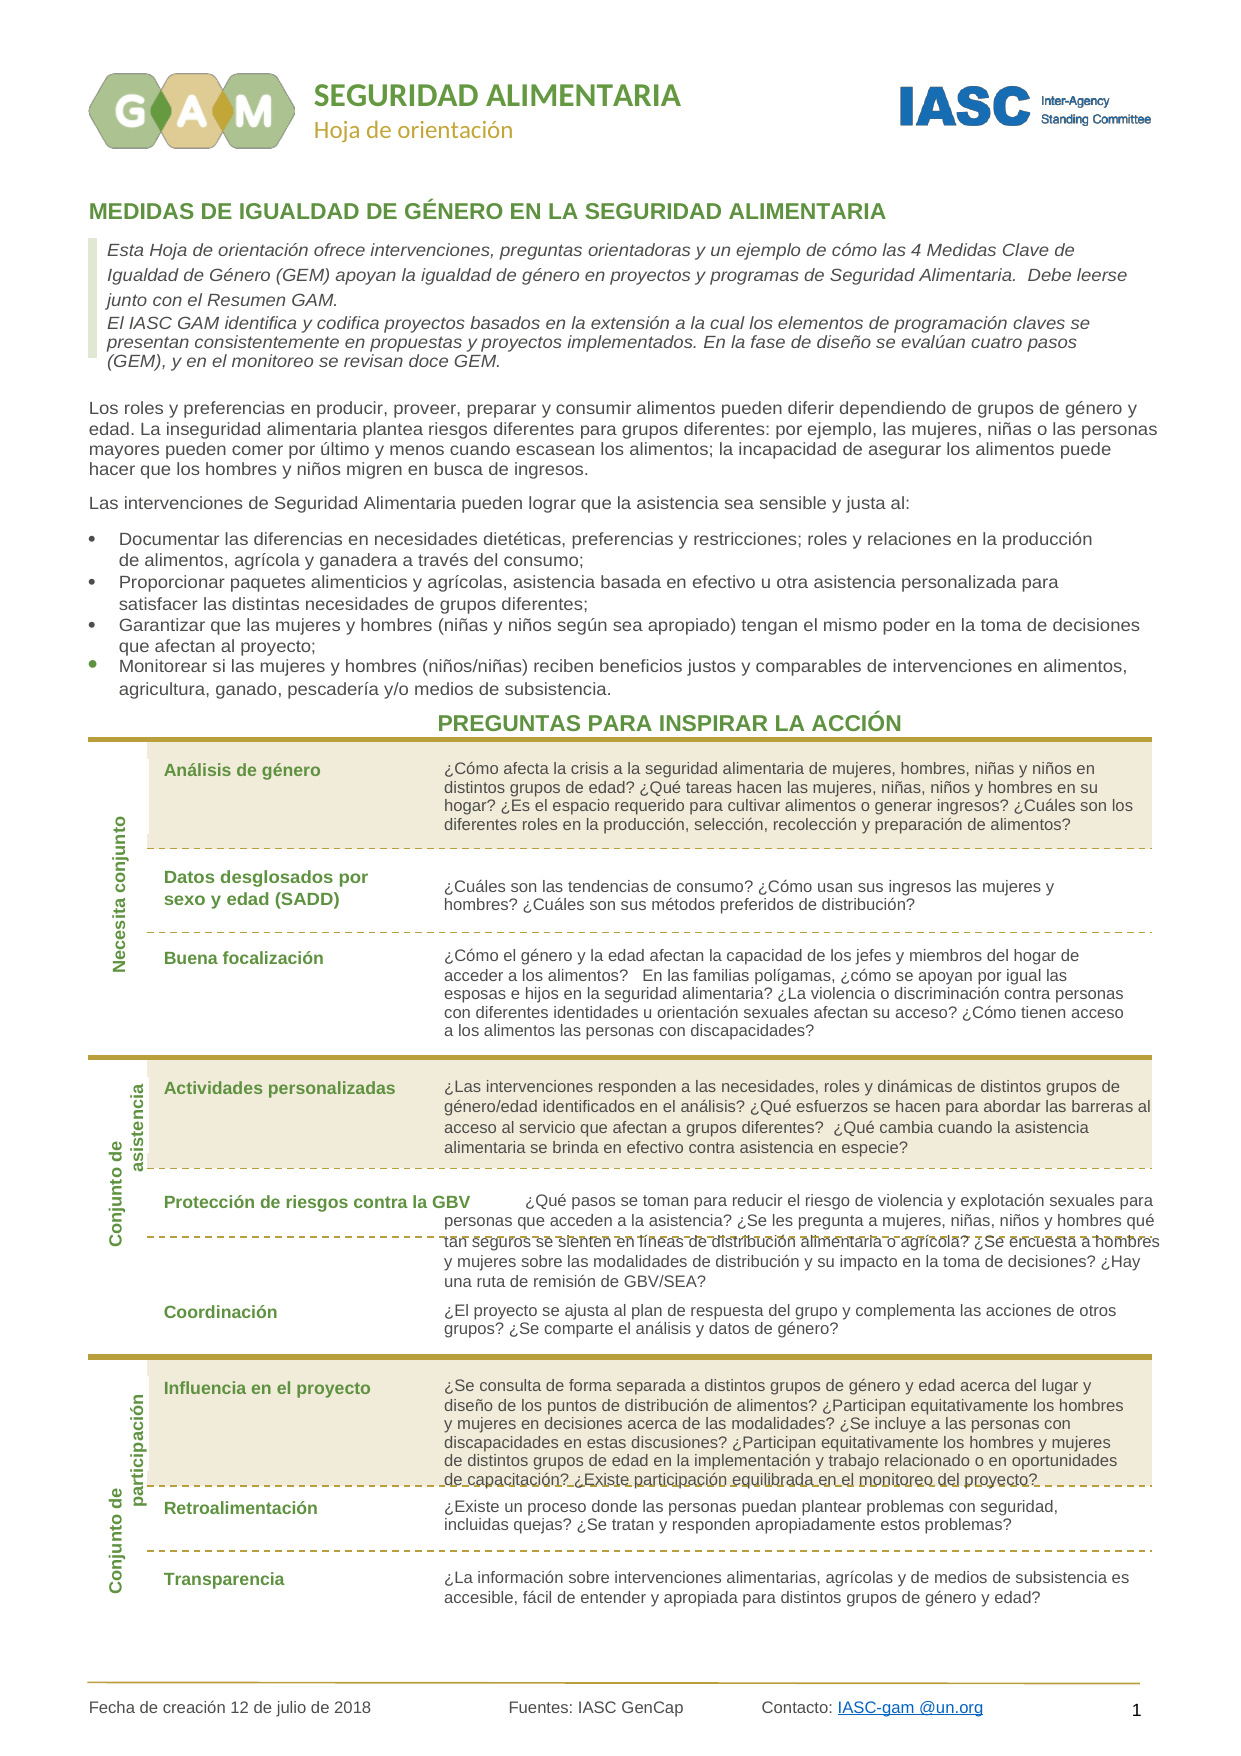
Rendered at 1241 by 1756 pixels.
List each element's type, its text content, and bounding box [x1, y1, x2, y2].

list Proporcionar paquetes alimenticios y agrícolas, asistencia basada en efectivo u otra asistencia personalizada para satisfacer las distintas necesidades de grupos diferentes; [88, 572, 1105, 614]
text Coordinación ¿El proyecto se ajusta al plan de respuesta del grupo y complementa las acciones de otros grupos? ¿Se comparte el análisis y datos de género? [163, 1301, 1118, 1338]
list Documentar las diferencias en necesidades dietéticas, preferencias y restricciones; roles y relaciones en la producción de alimentos, agrícola y ganadera a través del consumo; [88, 528, 1103, 570]
subtitle MEDIDAS DE IGUALDAD DE GÉNERO EN LA SEGURIDAD ALIMENTARIA [88, 198, 1132, 225]
text Retroalimentación ¿Existe un proceso donde las personas puedan plantear problemas con seguridad, incluidas quejas? ¿Se tratan y responden apropiadamente estos problemas? [163, 1498, 1099, 1534]
text Los roles y preferencias en producir, proveer, preparar y consumir alimentos pueden diferir dependiendo de grupos de género y edad. La inseguridad alimentaria plantea riesgos diferentes para grupos diferentes: por ejemplo, las mujeres, niñas o las personas mayores pueden comer por último y menos cuando escasean los alimentos; la incapacidad de asegurar los alimentos puede hacer que los hombres y niños migren en busca de ingresos. [88, 398, 1163, 479]
subtitle PREGUNTAS PARA INSPIRAR LA ACCIÓN [437, 710, 1132, 737]
text El IASC GAM identifica y codifica proyectos basados en la extensión a la cual los elementos de programación claves se presentan consistentemente en propuestas y proyectos implementados. En la fase de diseño se evalúan cuatro pasos (GEM), y en el monitoreo se revisan doce GEM. [107, 314, 1132, 371]
text Influencia en el proyecto ¿Se consulta de forma separada a distintos grupos de género y edad acerca del lugar y diseño de los puntos de distribución de alimentos? ¿Participan equitativamente los hombres y mujeres en decisiones acerca de las modalidades? ¿Se incluye a las personas con discapacidades en estas discusiones? ¿Participan equitativamente los hombres y mujeres de distintos grupos de edad en la implementación y trabajo relacionado o en oportunidades de capacitación? ¿Existe participación equilibrada en el monitoreo del proyecto? [163, 1374, 1131, 1488]
text Buena focalización ¿Cómo el género y la edad afectan la capacidad de los jefes y miembros del hogar de acceder a los alimentos? En las familias polígamas, ¿cómo se apoyan por igual las esposas e hijos en la seguridad alimentaria? ¿La violencia o discriminación contra personas con diferentes identidades u orientación sexuales afectan su acceso? ¿Cómo tienen acceso a los alimentos las personas con discapacidades? [163, 944, 1133, 1040]
text Protección de riesgos contra la GBV ¿Qué pasos se toman para reducir el riesgo de violencia y explotación sexuales para personas que acceden a la asistencia? ¿Se les pregunta a mujeres, niñas, niños y hombres qué tan seguros se sienten en líneas de distribución alimentaria o agrícola? ¿Se encuesta a hombres y mujeres sobre las modalidades de distribución y su impacto en la toma de decisiones? ¿Hay una ruta de remisión de GBV/SEA? [163, 1190, 1163, 1292]
subtitle Datos desglosados por sexo y edad (SADD) [163, 867, 414, 909]
text Análisis de género ¿Cómo afecta la crisis a la seguridad alimentaria de mujeres, hombres, niñas y niños en distintos grupos de edad? ¿Qué tareas hacen las mujeres, niñas, niños y hombres en su hogar? ¿Es el espacio requerido para cultivar alimentos o generar ingresos? ¿Cuáles son los diferentes roles en la producción, selección, recolección y preparación de alimentos? [163, 757, 1136, 834]
picture [88, 73, 295, 149]
picture [900, 86, 1151, 126]
list Garantizar que las mujeres y hombres (niñas y niños según sea apropiado) tengan el mismo poder en la toma de decisiones que afectan al proyecto; [88, 615, 1163, 656]
list Monitorear si las mujeres y hombres (niños/niñas) reciben beneficios justos y comparables de intervenciones en alimentos, agricultura, ganado, pescadería y/o medios de subsistencia. [88, 656, 1143, 699]
text Esta Hoja de orientación ofrece intervenciones, preguntas orientadoras y un ejemplo de cómo las 4 Medidas Clave de Igualdad de Género (GEM) apoyan la igualdad de género en proyectos y programas de Seguridad Alimentaria. Debe leerse junto con el Resumen GAM. [107, 240, 1132, 310]
text ¿Cuáles son las tendencias de consumo? ¿Cómo usan sus ingresos las mujeres y hombres? ¿Cuáles son sus métodos preferidos de distribución? [444, 878, 1106, 914]
text Actividades personalizadas ¿Las intervenciones responden a las necesidades, roles y dinámicas de distintos grupos de género/edad identificados en el análisis? ¿Qué esfuerzos se hacen para abordar las barreras al acceso al servicio que afectan a grupos diferentes? ¿Qué cambia cuando la asistencia alimentaria se brinda en efectivo contra asistencia en especie? [163, 1076, 1163, 1158]
text Las intervenciones de Seguridad Alimentaria pueden lograr que la asistencia sea sensible y justa al: [88, 493, 1132, 513]
text Transparencia ¿La información sobre intervenciones alimentarias, agrícolas y de medios de subsistencia es accesible, fácil de entender y apropiada para distintos grupos de género y edad? [163, 1567, 1163, 1608]
